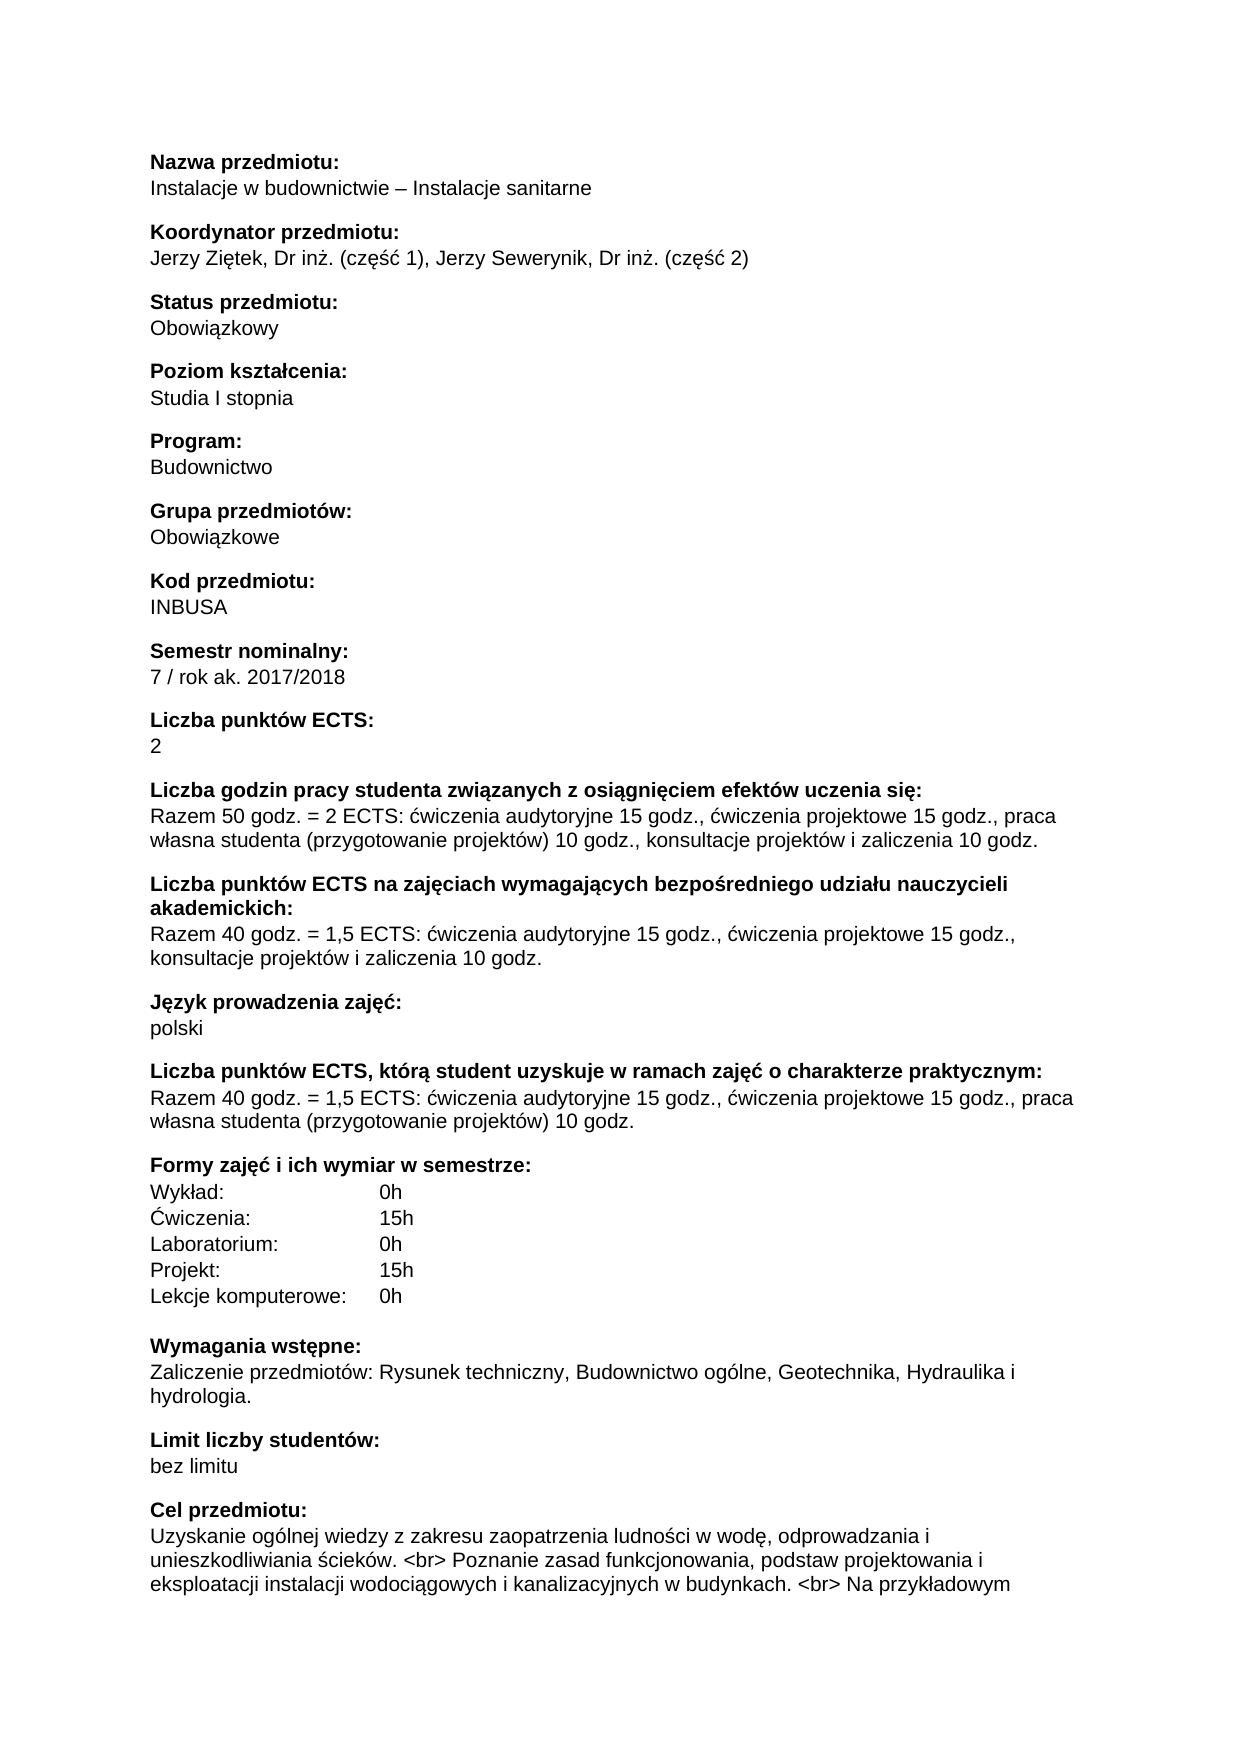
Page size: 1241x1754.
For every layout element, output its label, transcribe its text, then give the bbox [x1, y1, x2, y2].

table_cell 0h [369, 1282, 597, 1308]
text Obowiązkowe [150, 525, 1090, 549]
text Zaliczenie przedmiotów: Rysunek techniczny, Budownictwo ogólne, Geotechnika, Hydraulika i hydrologia. [150, 1360, 1090, 1408]
text Liczba punktów ECTS na zajęciach wymagających bezpośredniego udziału nauczycieli akademickich: [150, 872, 1090, 920]
text bez limitu [150, 1454, 1090, 1478]
text Nazwa przedmiotu: [150, 150, 1090, 174]
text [150, 1523, 1090, 1595]
text Cel przedmiotu: [150, 1497, 1090, 1521]
text Instalacje w budownictwie – Instalacje sanitarne [150, 176, 1090, 200]
text Grupa przedmiotów: [150, 499, 1090, 523]
table_header Wykład: [140, 1180, 367, 1204]
text Program: [150, 429, 1090, 453]
table_cell Lekcje komputerowe: [140, 1284, 367, 1308]
table_cell 15h [369, 1204, 597, 1230]
text Koordynator przedmiotu: [150, 220, 1090, 244]
text Poziom kształcenia: [150, 359, 1090, 383]
table_cell Laboratorium: [140, 1232, 367, 1256]
table_cell 0h [369, 1230, 597, 1256]
text Budownictwo [150, 455, 1090, 479]
text Liczba punktów ECTS: [150, 708, 1090, 732]
text Limit liczby studentów: [150, 1428, 1090, 1452]
text Formy zajęć i ich wymiar w semestrze: [150, 1153, 1090, 1177]
text Obowiązkowy [150, 316, 1090, 339]
text Liczba godzin pracy studenta związanych z osiągnięciem efektów uczenia się: [150, 778, 1090, 802]
text Język prowadzenia zajęć: [150, 989, 1090, 1013]
text Kod przedmiotu: [150, 569, 1090, 593]
table_cell 15h [369, 1256, 597, 1282]
table_cell Projekt: [140, 1258, 367, 1282]
table_cell Ćwiczenia: [140, 1206, 367, 1230]
text Razem 50 godz. = 2 ECTS: ćwiczenia audytoryjne 15 godz., ćwiczenia projektowe 15 godz., praca własna studenta (przygotowanie projektów) 10 godz., konsultacje projektów i zaliczenia 10 godz. [150, 804, 1090, 852]
text 7 / rok ak. 2017/2018 [150, 664, 1090, 688]
text INBUSA [150, 595, 1090, 619]
table_header 0h [369, 1180, 597, 1204]
text Razem 40 godz. = 1,5 ECTS: ćwiczenia audytoryjne 15 godz., ćwiczenia projektowe 15 godz., praca własna studenta (przygotowanie projektów) 10 godz. [150, 1085, 1090, 1133]
text Studia I stopnia [150, 385, 1090, 409]
text Status przedmiotu: [150, 289, 1090, 313]
text Jerzy Ziętek, Dr inż. (część 1), Jerzy Sewerynik, Dr inż. (część 2) [150, 246, 1090, 270]
text Liczba punktów ECTS, którą student uzyskuje w ramach zajęć o charakterze praktycznym: [150, 1059, 1090, 1083]
text Razem 40 godz. = 1,5 ECTS: ćwiczenia audytoryjne 15 godz., ćwiczenia projektowe 15 godz., konsultacje projektów i zaliczenia 10 godz. [150, 922, 1090, 970]
text polski [150, 1016, 1090, 1039]
text Semestr nominalny: [150, 638, 1090, 662]
text Wymagania wstępne: [150, 1334, 1090, 1358]
text 2 [150, 734, 1090, 758]
